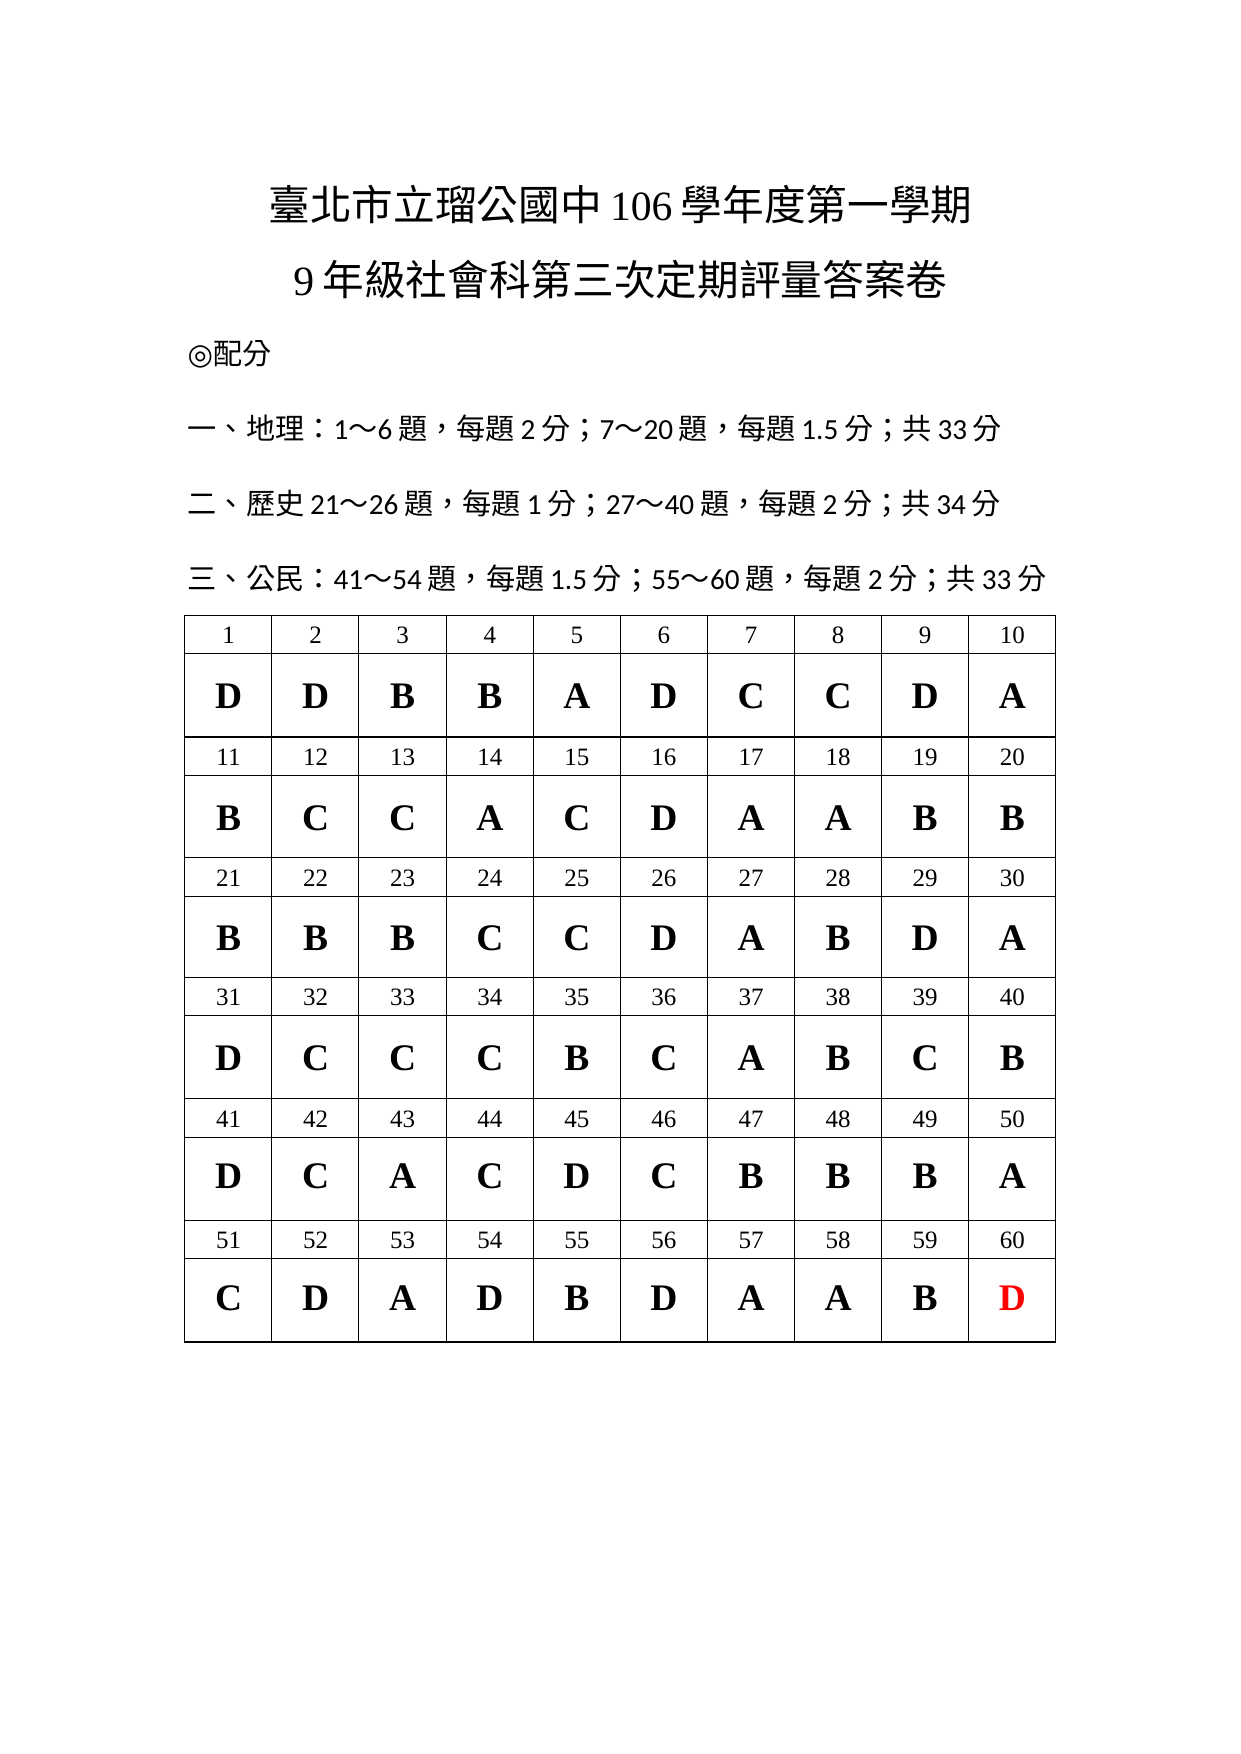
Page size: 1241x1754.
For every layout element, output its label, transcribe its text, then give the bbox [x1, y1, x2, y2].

table_header 2 [272, 616, 358, 653]
table_cell 58 [795, 1221, 881, 1258]
table_cell 31 [185, 978, 271, 1015]
table_cell D [969, 1259, 1055, 1341]
table_cell 26 [621, 858, 707, 896]
table_cell 43 [359, 1099, 446, 1137]
table_cell 18 [795, 738, 881, 775]
table_header 7 [708, 616, 794, 653]
table_cell C [447, 1138, 533, 1220]
table_cell B [185, 897, 271, 977]
table_cell 11 [185, 738, 271, 775]
table_cell 45 [534, 1099, 620, 1137]
table_cell 52 [272, 1221, 358, 1258]
table_cell 47 [708, 1099, 794, 1137]
table_cell 23 [359, 858, 446, 896]
table_cell D [185, 1016, 271, 1098]
table_cell 21 [185, 858, 271, 896]
table_cell 30 [969, 858, 1055, 896]
table_cell B [359, 654, 446, 736]
table_header 10 [969, 616, 1055, 653]
table_header 9 [882, 616, 968, 653]
table_cell B [534, 1259, 620, 1341]
table_cell 38 [795, 978, 881, 1015]
text 三、公民：41〜54題，每題1.5分；55〜60題，每題2分；共33分 [187, 539, 1053, 614]
table_cell 27 [708, 858, 794, 896]
table_header 5 [534, 616, 620, 653]
table_cell C [534, 897, 620, 977]
table_cell A [969, 654, 1055, 736]
table_cell 29 [882, 858, 968, 896]
table_cell 14 [447, 738, 533, 775]
table_cell 48 [795, 1099, 881, 1137]
table_cell B [359, 897, 446, 977]
text 9年級社會科第三次定期評量答案卷 [187, 239, 1053, 314]
table_cell C [447, 1016, 533, 1098]
table_cell 36 [621, 978, 707, 1015]
text ◎配分 [187, 314, 1053, 389]
table_cell A [359, 1138, 446, 1220]
table_cell 44 [447, 1099, 533, 1137]
table_cell A [708, 776, 794, 857]
table_cell C [795, 654, 881, 736]
table_cell D [447, 1259, 533, 1341]
table_cell 34 [447, 978, 533, 1015]
table_cell C [185, 1259, 271, 1341]
table_cell D [621, 776, 707, 857]
table_cell C [272, 1138, 358, 1220]
table_cell B [795, 1016, 881, 1098]
table_cell 25 [534, 858, 620, 896]
table_cell 40 [969, 978, 1055, 1015]
table_cell 42 [272, 1099, 358, 1137]
table_cell D [272, 654, 358, 736]
table_cell 33 [359, 978, 446, 1015]
table_cell 55 [534, 1221, 620, 1258]
table_cell 12 [272, 738, 358, 775]
table_cell D [621, 897, 707, 977]
table_cell C [272, 1016, 358, 1098]
table_cell D [272, 1259, 358, 1341]
table_header 1 [185, 616, 271, 653]
table_cell D [621, 654, 707, 736]
table_cell B [534, 1016, 620, 1098]
table_cell 35 [534, 978, 620, 1015]
table_cell 19 [882, 738, 968, 775]
table_cell B [969, 776, 1055, 857]
table_cell A [359, 1259, 446, 1341]
table_cell B [795, 1138, 881, 1220]
table_cell D [882, 654, 968, 736]
table_cell C [359, 776, 446, 857]
text 臺北市立瑠公國中106學年度第一學期 [187, 164, 1053, 239]
table_cell C [272, 776, 358, 857]
table_cell D [185, 654, 271, 736]
table_cell A [708, 1259, 794, 1341]
table_cell 46 [621, 1099, 707, 1137]
table_cell B [969, 1016, 1055, 1098]
table_cell B [882, 1259, 968, 1341]
table_cell D [534, 1138, 620, 1220]
table_cell B [795, 897, 881, 977]
table_cell C [359, 1016, 446, 1098]
table_cell D [882, 897, 968, 977]
table_cell 37 [708, 978, 794, 1015]
table_cell 20 [969, 738, 1055, 775]
table_cell C [882, 1016, 968, 1098]
table_cell 57 [708, 1221, 794, 1258]
table_cell C [534, 776, 620, 857]
table_cell 51 [185, 1221, 271, 1258]
table_cell B [882, 776, 968, 857]
table_cell A [708, 897, 794, 977]
table_cell C [621, 1016, 707, 1098]
table_header 4 [447, 616, 533, 653]
table_cell A [534, 654, 620, 736]
table_cell A [708, 1016, 794, 1098]
table_cell 22 [272, 858, 358, 896]
text 一、地理：1〜6題，每題2分；7〜20題，每題1.5分；共33分 [187, 389, 1053, 464]
table_cell C [447, 897, 533, 977]
table_cell A [969, 1138, 1055, 1220]
table_cell A [447, 776, 533, 857]
table_cell 60 [969, 1221, 1055, 1258]
table_cell B [708, 1138, 794, 1220]
table_cell 41 [185, 1099, 271, 1137]
table_cell B [272, 897, 358, 977]
table_cell 39 [882, 978, 968, 1015]
table_cell 28 [795, 858, 881, 896]
table_header 8 [795, 616, 881, 653]
table_cell 15 [534, 738, 620, 775]
table_cell 49 [882, 1099, 968, 1137]
table_header 6 [621, 616, 707, 653]
table_cell 53 [359, 1221, 446, 1258]
table_cell 50 [969, 1099, 1055, 1137]
table_cell 13 [359, 738, 446, 775]
table_cell D [185, 1138, 271, 1220]
table_cell C [708, 654, 794, 736]
table_cell 32 [272, 978, 358, 1015]
table_cell 24 [447, 858, 533, 896]
table_cell 56 [621, 1221, 707, 1258]
table_cell B [185, 776, 271, 857]
text 二、歷史21〜26題，每題1分；27〜40題，每題2分；共34分 [187, 464, 1053, 539]
table_cell D [621, 1259, 707, 1341]
table_cell A [795, 1259, 881, 1341]
table_cell 16 [621, 738, 707, 775]
table_cell C [621, 1138, 707, 1220]
table_cell B [447, 654, 533, 736]
table_header 3 [359, 616, 446, 653]
table_cell 59 [882, 1221, 968, 1258]
table_cell 54 [447, 1221, 533, 1258]
table_cell A [795, 776, 881, 857]
table_cell A [969, 897, 1055, 977]
table_cell 17 [708, 738, 794, 775]
table_cell B [882, 1138, 968, 1220]
